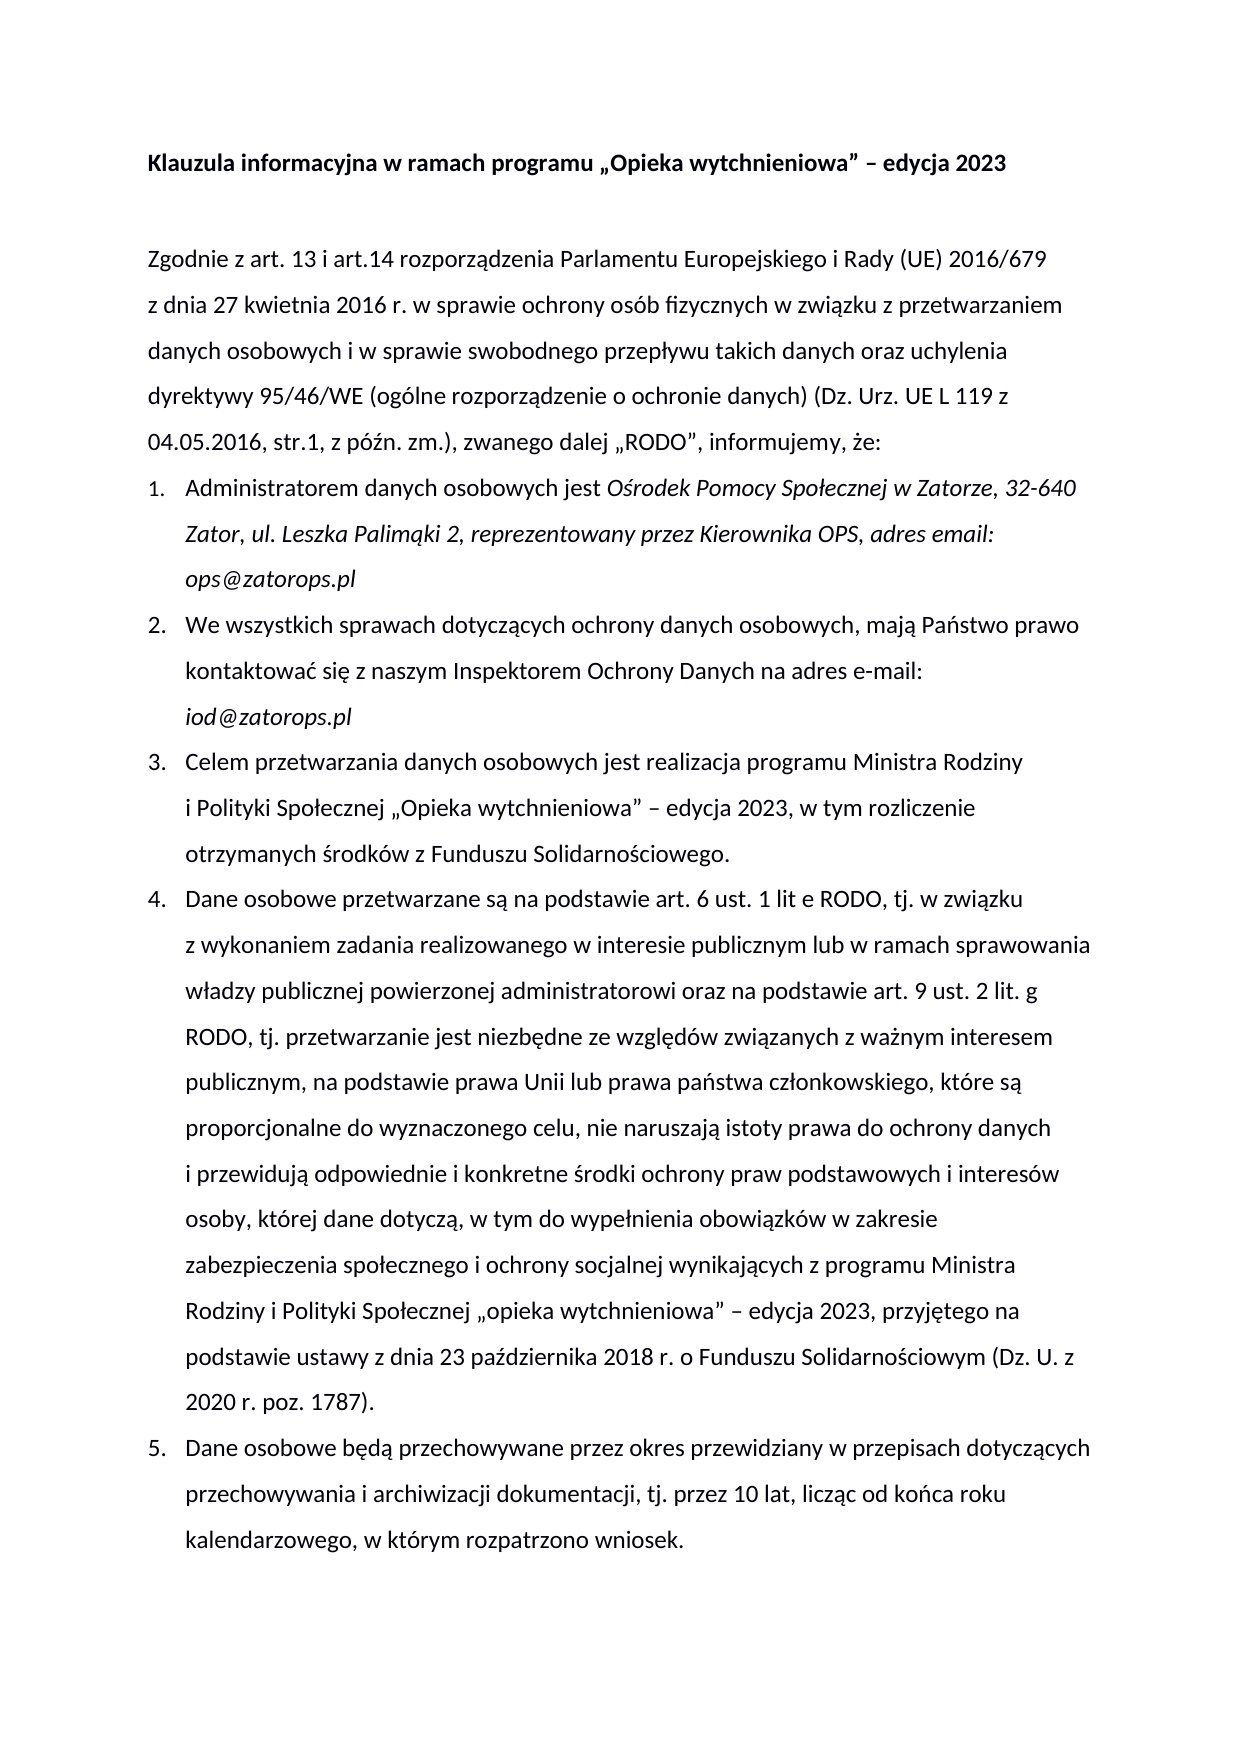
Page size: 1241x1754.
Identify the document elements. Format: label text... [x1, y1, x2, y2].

list We wszystkich sprawach dotyczących ochrony danych osobowych, mają Państwo prawo kontaktować się z naszym Inspektorem Ochrony Danych na adres e-mail: iod@zatorops.pl [148, 609, 1093, 731]
list Dane osobowe przetwarzane są na podstawie art. 6 ust. 1 lit e RODO, tj. w związku z wykonaniem zadania realizowanego w interesie publicznym lub w ramach sprawowania władzy publicznej powierzonej administratorowi oraz na podstawie art. 9 ust. 2 lit. g RODO, tj. przetwarzanie jest niezbędne ze względów związanych z ważnym interesem publicznym, na podstawie prawa Unii lub prawa państwa członkowskiego, które są proporcjonalne do wyznaczonego celu, nie naruszają istoty prawa do ochrony danych i przewidują odpowiednie i konkretne środki ochrony praw podstawowych i interesów osoby, której dane dotyczą, w tym do wypełnienia obowiązków w zakresie zabezpieczenia społecznego i ochrony socjalnej wynikających z programu Ministra Rodziny i Polityki Społecznej „opieka wytchnieniowa” – edycja 2023, przyjętego na podstawie ustawy z dnia 23 października 2018 r. o Funduszu Solidarnościowym (Dz. U. z 2020 r. poz. 1787). [148, 883, 1093, 1417]
list Celem przetwarzania danych osobowych jest realizacja programu Ministra Rodziny i Polityki Społecznej „Opieka wytchnieniowa” – edycja 2023, w tym rozliczenie otrzymanych środków z Funduszu Solidarnościowego. [148, 746, 1093, 868]
text Klauzula informacyjna w ramach programu „Opieka wytchnieniowa” – edycja 2023 [148, 148, 1093, 178]
list Administratorem danych osobowych jest Ośrodek Pomocy Społecznej w Zatorze, 32-640 Zator, ul. Leszka Palimąki 2, reprezentowany przez Kierownika OPS, adres email: ops@zatorops.pl [148, 472, 1093, 594]
list Dane osobowe będą przechowywane przez okres przewidziany w przepisach dotyczących przechowywania i archiwizacji dokumentacji, tj. przez 10 lat, licząc od końca roku kalendarzowego, w którym rozpatrzono wniosek. [148, 1432, 1093, 1554]
text Zgodnie z art. 13 i art.14 rozporządzenia Parlamentu Europejskiego i Rady (UE) 2016/679 z dnia 27 kwietnia 2016 r. w sprawie ochrony osób fizycznych w związku z przetwarzaniem danych osobowych i w sprawie swobodnego przepływu takich danych oraz uchylenia dyrektywy 95/46/WE (ogólne rozporządzenie o ochronie danych) (Dz. Urz. UE L 119 z 04.05.2016, str.1, z późn. zm.), zwanego dalej „RODO”, informujemy, że: [148, 243, 1093, 457]
